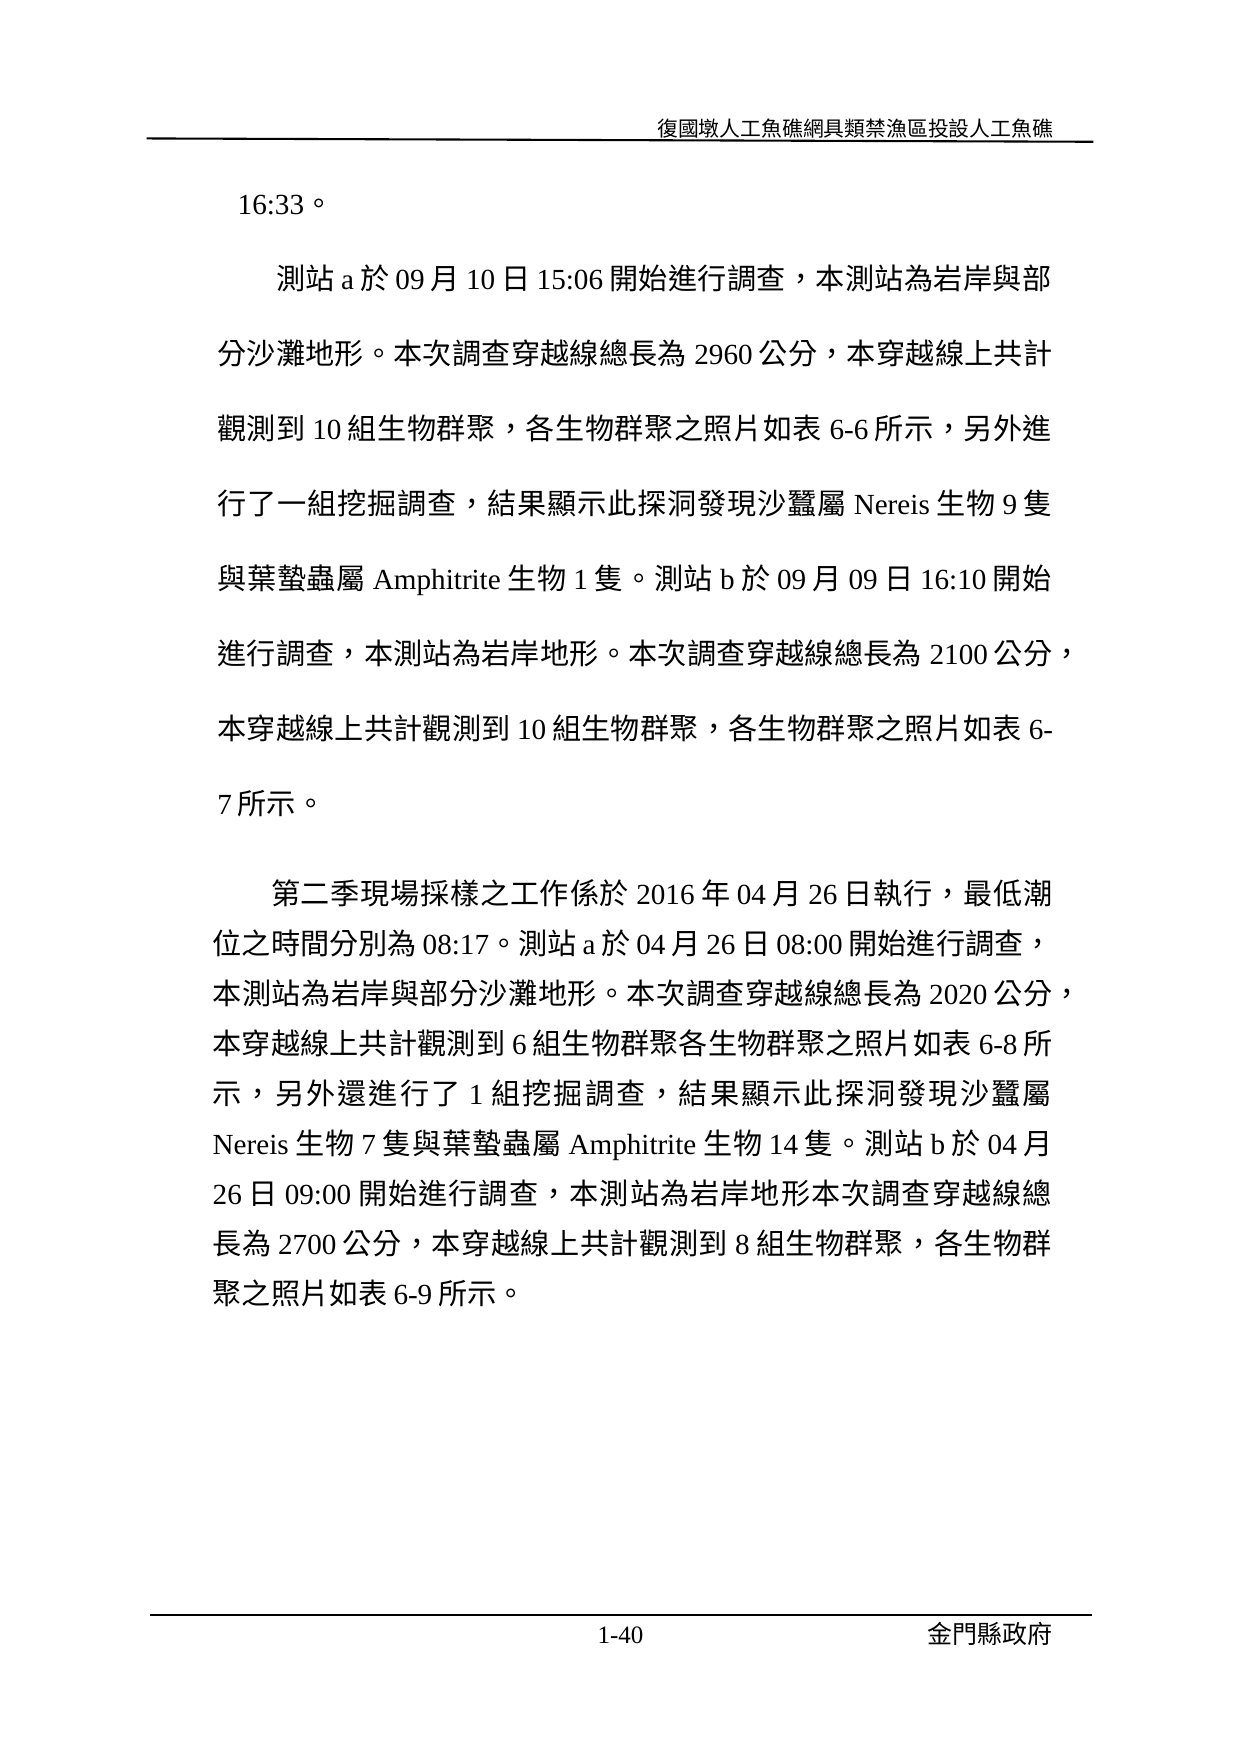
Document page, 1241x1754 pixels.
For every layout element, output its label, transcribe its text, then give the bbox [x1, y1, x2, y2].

text 測站a於09月10日15:06開始進行調查，本測站為岩岸與部分沙灘地形。本次調查穿越線總長為2960公分，本穿越線上共計觀測到10組生物群聚，各生物群聚之照片如表6-6所示，另外進行了一組挖掘調查，結果顯示此探洞發現沙蠶屬Nereis生物9隻與葉蟄蟲屬Amphitrite生物1隻。測站b於09月09日16:10開始進行調查，本測站為岩岸地形。本次調查穿越線總長為2100公分，本穿越線上共計觀測到10組生物群聚，各生物群聚之照片如表6-7所示。 [217, 239, 1053, 839]
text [212, 864, 1053, 1314]
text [237, 164, 1053, 239]
